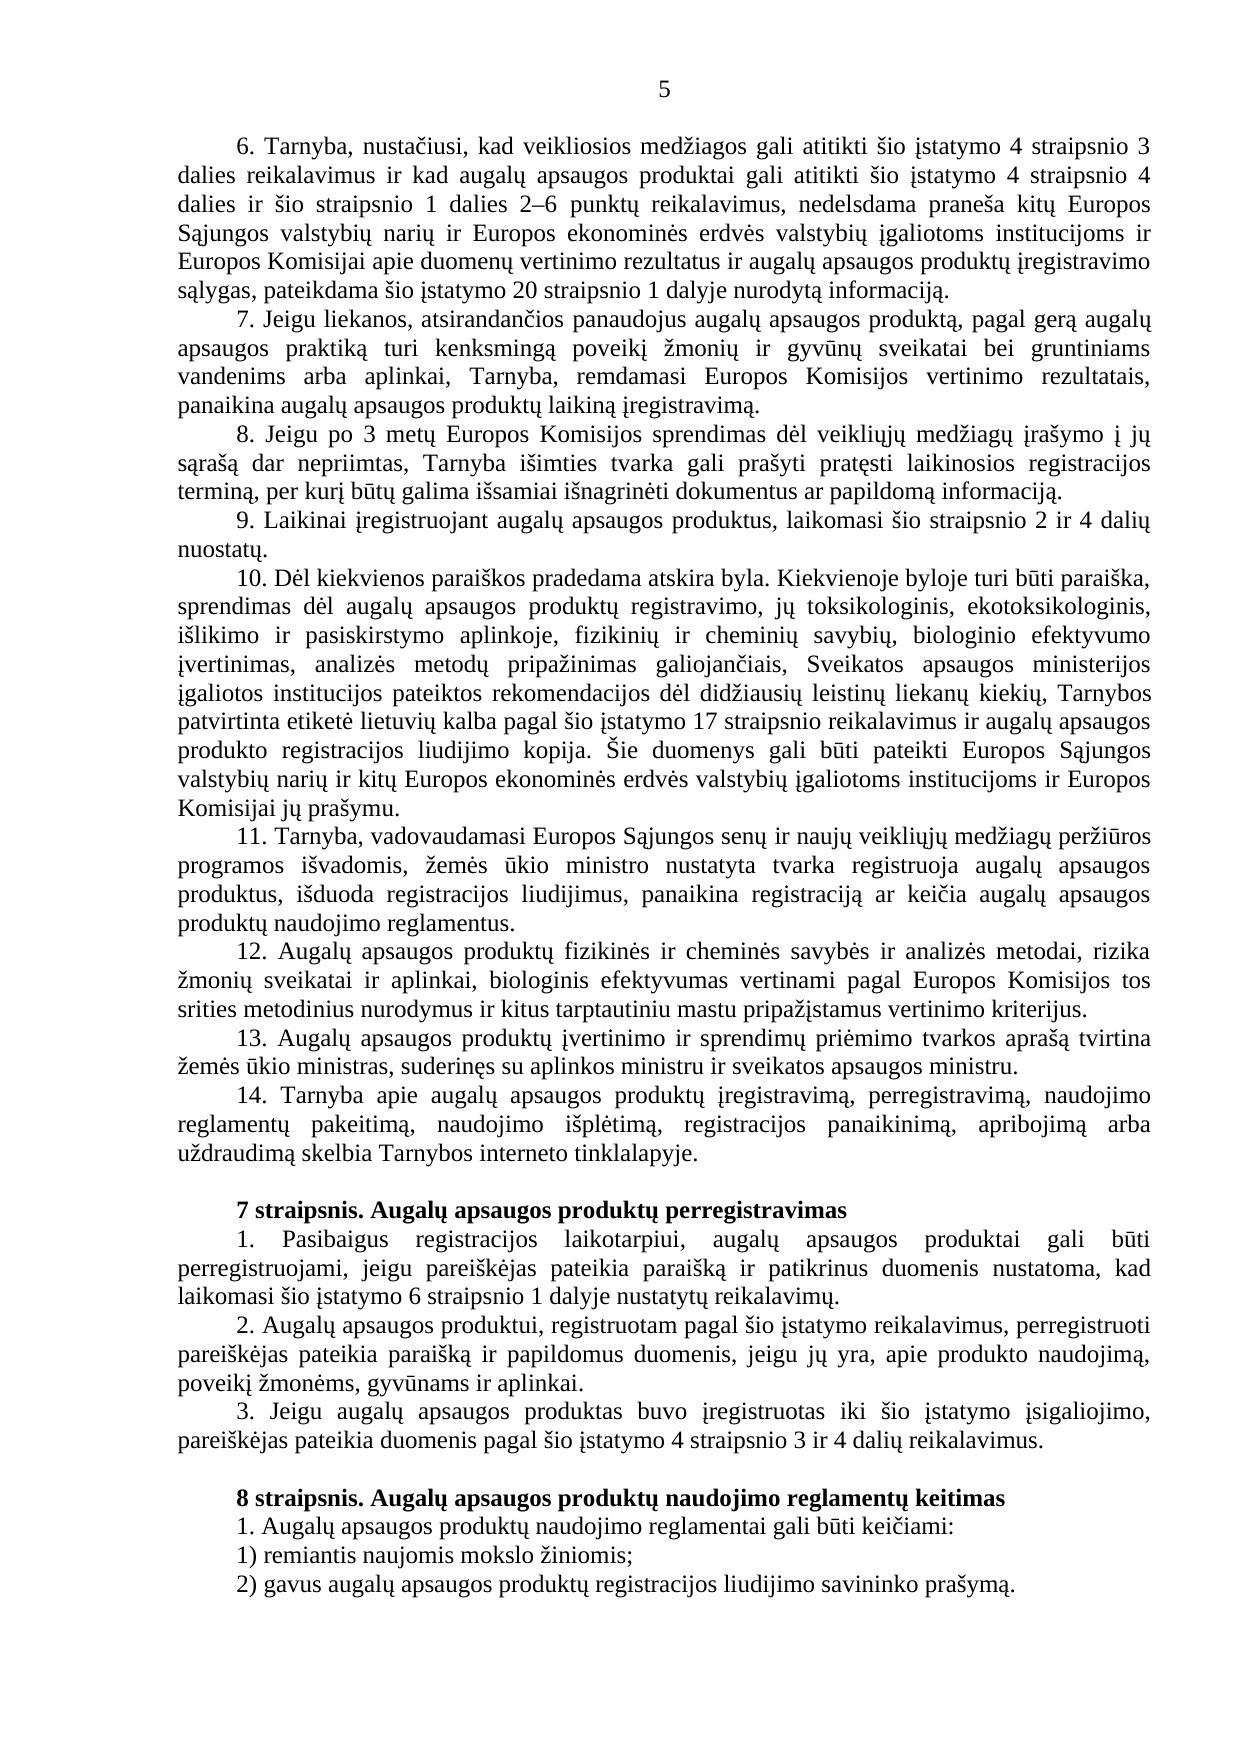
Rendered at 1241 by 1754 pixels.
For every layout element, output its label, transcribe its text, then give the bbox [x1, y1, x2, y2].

text 1. Pasibaigus registracijos laikotarpiui, augalų apsaugos produktai gali būti perregistruojami, jeigu pareiškėjas pateikia paraišką ir patikrinus duomenis nustatoma, kad laikomasi šio įstatymo 6 straipsnio 1 dalyje nustatytų reikalavimų. [177, 1224, 1152, 1310]
text 1. Augalų apsaugos produktų naudojimo reglamentai gali būti keičiami: [177, 1511, 1152, 1540]
text 2) gavus augalų apsaugos produktų registracijos liudijimo savininko prašymą. [177, 1569, 1152, 1598]
text 11. Tarnyba, vadovaudamasi Europos Sąjungos senų ir naujų veikliųjų medžiagų peržiūros programos išvadomis, žemės ūkio ministro nustatyta tvarka registruoja augalų apsaugos produktus, išduoda registracijos liudijimus, panaikina registraciją ar keičia augalų apsaugos produktų naudojimo reglamentus. [177, 821, 1152, 936]
text 12. Augalų apsaugos produktų fizikinės ir cheminės savybės ir analizės metodai, rizika žmonių sveikatai ir aplinkai, biologinis efektyvumas vertinami pagal Europos Komisijos tos srities metodinius nurodymus ir kitus tarptautiniu mastu pripažįstamus vertinimo kriterijus. [177, 936, 1152, 1023]
text 7 straipsnis. Augalų apsaugos produktų perregistravimas [177, 1195, 1152, 1224]
text 3. Jeigu augalų apsaugos produktas buvo įregistruotas iki šio įstatymo įsigaliojimo, pareiškėjas pateikia duomenis pagal šio įstatymo 4 straipsnio 3 ir 4 dalių reikalavimus. [177, 1396, 1152, 1454]
text 7. Jeigu liekanos, atsirandančios panaudojus augalų apsaugos produktą, pagal gerą augalų apsaugos praktiką turi kenksmingą poveikį žmonių ir gyvūnų sveikatai bei gruntiniams vandenims arba aplinkai, Tarnyba, remdamasi Europos Komisijos vertinimo rezultatais, panaikina augalų apsaugos produktų laikiną įregistravimą. [177, 304, 1152, 419]
text 6. Tarnyba, nustačiusi, kad veikliosios medžiagos gali atitikti šio įstatymo 4 straipsnio 3 dalies reikalavimus ir kad augalų apsaugos produktai gali atitikti šio įstatymo 4 straipsnio 4 dalies ir šio straipsnio 1 dalies 2–6 punktų reikalavimus, nedelsdama praneša kitų Europos Sąjungos valstybių narių ir Europos ekonominės erdvės valstybių įgaliotoms institucijoms ir Europos Komisijai apie duomenų vertinimo rezultatus ir augalų apsaugos produktų įregistravimo sąlygas, pateikdama šio įstatymo 20 straipsnio 1 dalyje nurodytą informaciją. [177, 131, 1152, 304]
text 1) remiantis naujomis mokslo žiniomis; [177, 1540, 1152, 1569]
text 14. Tarnyba apie augalų apsaugos produktų įregistravimą, perregistravimą, naudojimo reglamentų pakeitimą, naudojimo išplėtimą, registracijos panaikinimą, apribojimą arba uždraudimą skelbia Tarnybos interneto tinklalapyje. [177, 1080, 1152, 1166]
text 13. Augalų apsaugos produktų įvertinimo ir sprendimų priėmimo tvarkos aprašą tvirtina žemės ūkio ministras, suderinęs su aplinkos ministru ir sveikatos apsaugos ministru. [177, 1023, 1152, 1080]
text 10. Dėl kiekvienos paraiškos pradedama atskira byla. Kiekvienoje byloje turi būti paraiška, sprendimas dėl augalų apsaugos produktų registravimo, jų toksikologinis, ekotoksikologinis, išlikimo ir pasiskirstymo aplinkoje, fizikinių ir cheminių savybių, biologinio efektyvumo įvertinimas, analizės metodų pripažinimas galiojančiais, Sveikatos apsaugos ministerijos įgaliotos institucijos pateiktos rekomendacijos dėl didžiausių leistinų liekanų kiekių, Tarnybos patvirtinta etiketė lietuvių kalba pagal šio įstatymo 17 straipsnio reikalavimus ir augalų apsaugos produkto registracijos liudijimo kopija. Šie duomenys gali būti pateikti Europos Sąjungos valstybių narių ir kitų Europos ekonominės erdvės valstybių įgaliotoms institucijoms ir Europos Komisijai jų prašymu. [177, 563, 1152, 821]
text 8. Jeigu po 3 metų Europos Komisijos sprendimas dėl veikliųjų medžiagų įrašymo į jų sąrašą dar nepriimtas, Tarnyba išimties tvarka gali prašyti pratęsti laikinosios registracijos terminą, per kurį būtų galima išsamiai išnagrinėti dokumentus ar papildomą informaciją. [177, 419, 1152, 505]
text 2. Augalų apsaugos produktui, registruotam pagal šio įstatymo reikalavimus, perregistruoti pareiškėjas pateikia paraišką ir papildomus duomenis, jeigu jų yra, apie produkto naudojimą, poveikį žmonėms, gyvūnams ir aplinkai. [177, 1310, 1152, 1396]
text 8 straipsnis. Augalų apsaugos produktų naudojimo reglamentų keitimas [177, 1483, 1152, 1511]
text 9. Laikinai įregistruojant augalų apsaugos produktus, laikomasi šio straipsnio 2 ir 4 dalių nuostatų. [177, 505, 1152, 563]
